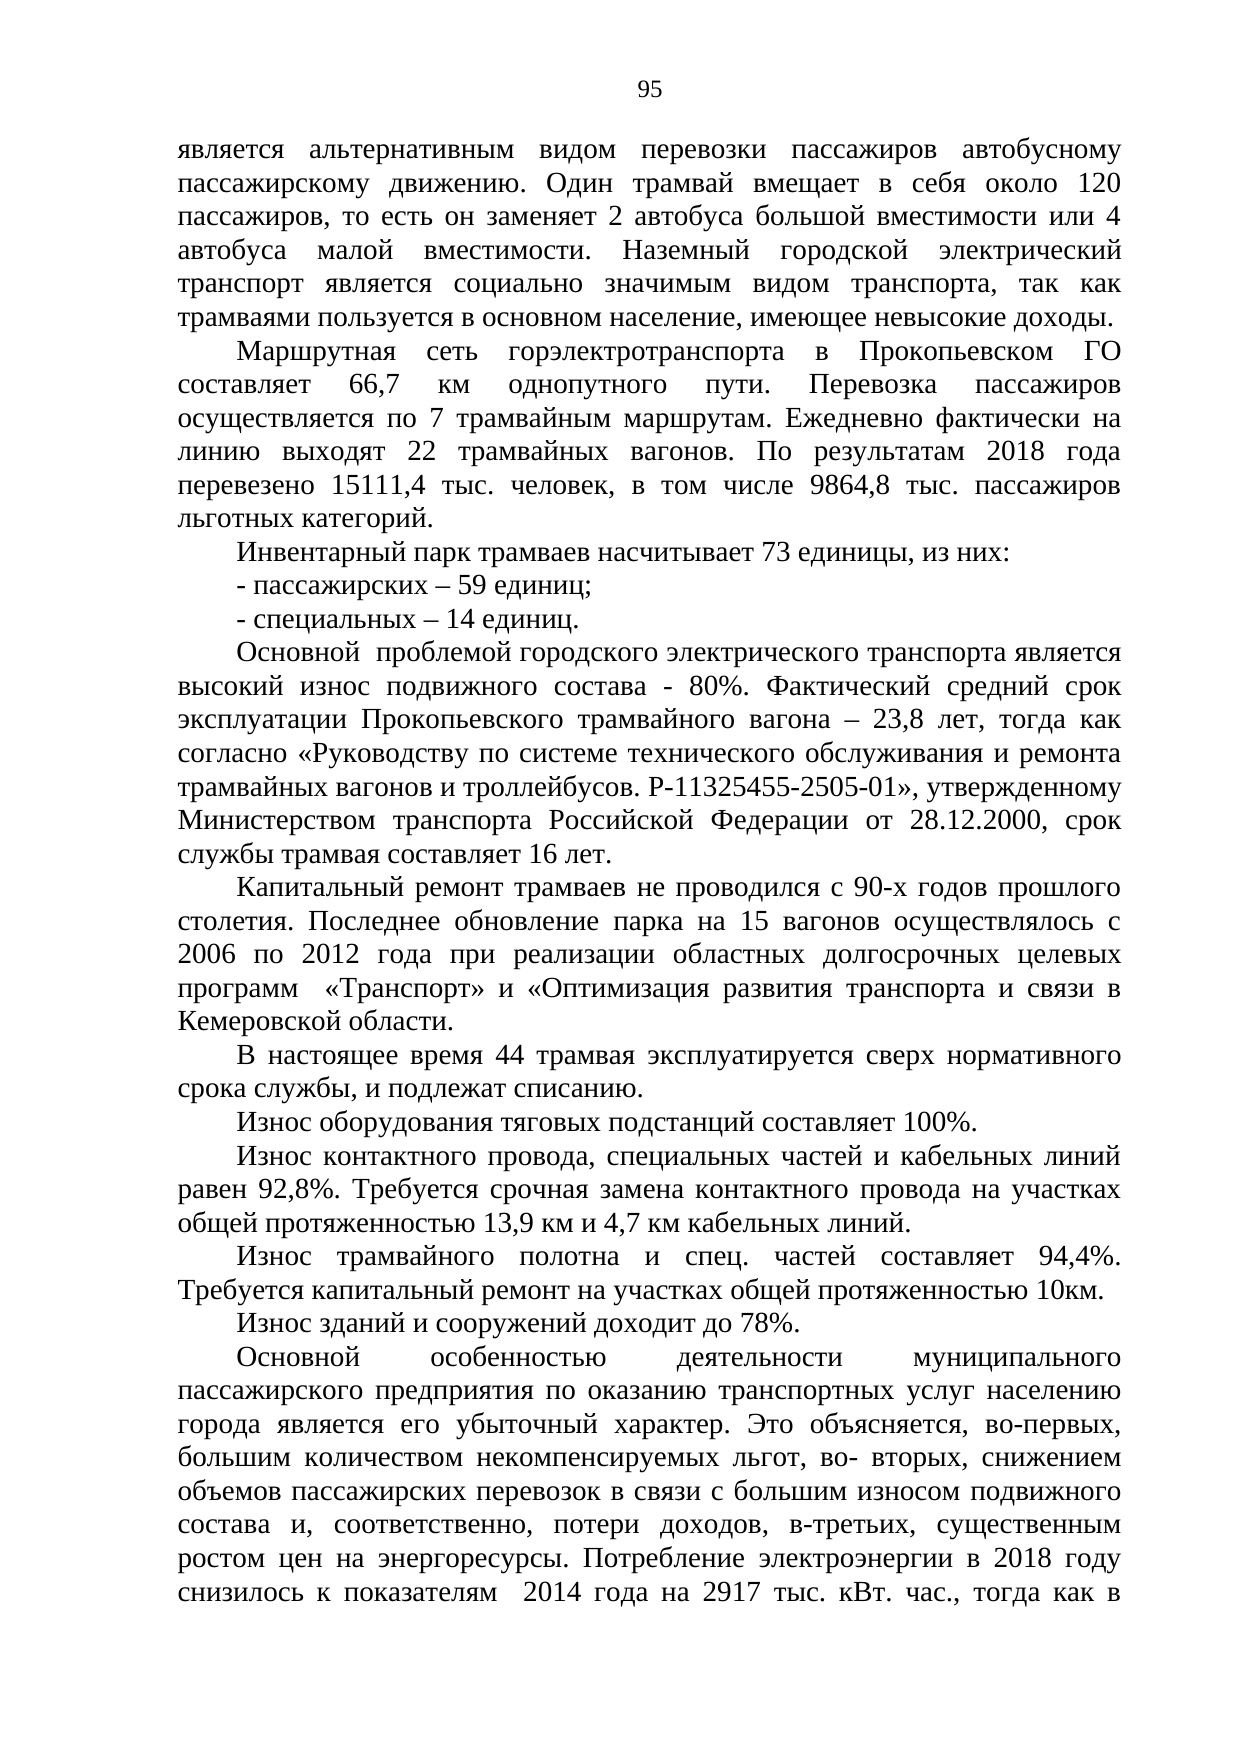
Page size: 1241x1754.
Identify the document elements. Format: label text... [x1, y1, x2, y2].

text Маршрутная сеть горэлектротранспорта в Прокопьевском ГО составляет однопутного пути. Перевозка пассажиров осуществляется по 7 трамвайным маршрутам. Ежедневно фактически на линию выходят 22 трамвайных вагонов. По результатам 2018 года перевезено 15111,4 тыс. человек, в том числе 9864,8 тыс. пассажиров льготных категорий. [177, 333, 1122, 534]
text В настоящее время 44 трамвая эксплуатируется сверх нормативного срока службы, и подлежат списанию. [177, 1037, 1122, 1104]
text Капитальный ремонт трамваев не проводился с 90-х годов прошлого столетия. Последнее обновление парка на 15 вагонов осуществлялось с 2006 по 2012 года при реализации областных долгосрочных целевых программ «Транспорт» и «Оптимизация развития транспорта и связи в Кемеровской области. [177, 869, 1122, 1037]
text - специальных – 14 единиц. [177, 601, 1122, 634]
text Износ трамвайного полотна и спец. частей составляет 94,4%. Требуется капитальный ремонт на участках общей протяженностью 10км. [177, 1238, 1122, 1305]
text Износ зданий и сооружений доходит до 78%. [177, 1305, 1122, 1339]
text Износ контактного провода, специальных частей и кабельных линий равен 92,8%. Требуется срочная замена контактного провода на участках общей протяженностью и кабельных линий. [177, 1138, 1122, 1238]
text Износ оборудования тяговых подстанций составляет 100%. [177, 1104, 1122, 1138]
text Инвентарный парк трамваев насчитывает 73 единицы, из них: [177, 534, 1122, 567]
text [177, 131, 1122, 333]
text Основной проблемой городского электрического транспорта является высокий износ подвижного состава - 80%. Фактический средний срок эксплуатации Прокопьевского трамвайного вагона – 23,8 лет, тогда как согласно «Руководству по системе технического обслуживания и ремонта трамвайных вагонов и троллейбусов. Р-11325455-2505-01», утвержденному Министерством транспорта Российской Федерации от 28.12.2000, срок службы трамвая составляет 16 лет. [177, 634, 1122, 869]
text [177, 1339, 1122, 1607]
text - пассажирских – 59 единиц; [177, 567, 1122, 601]
